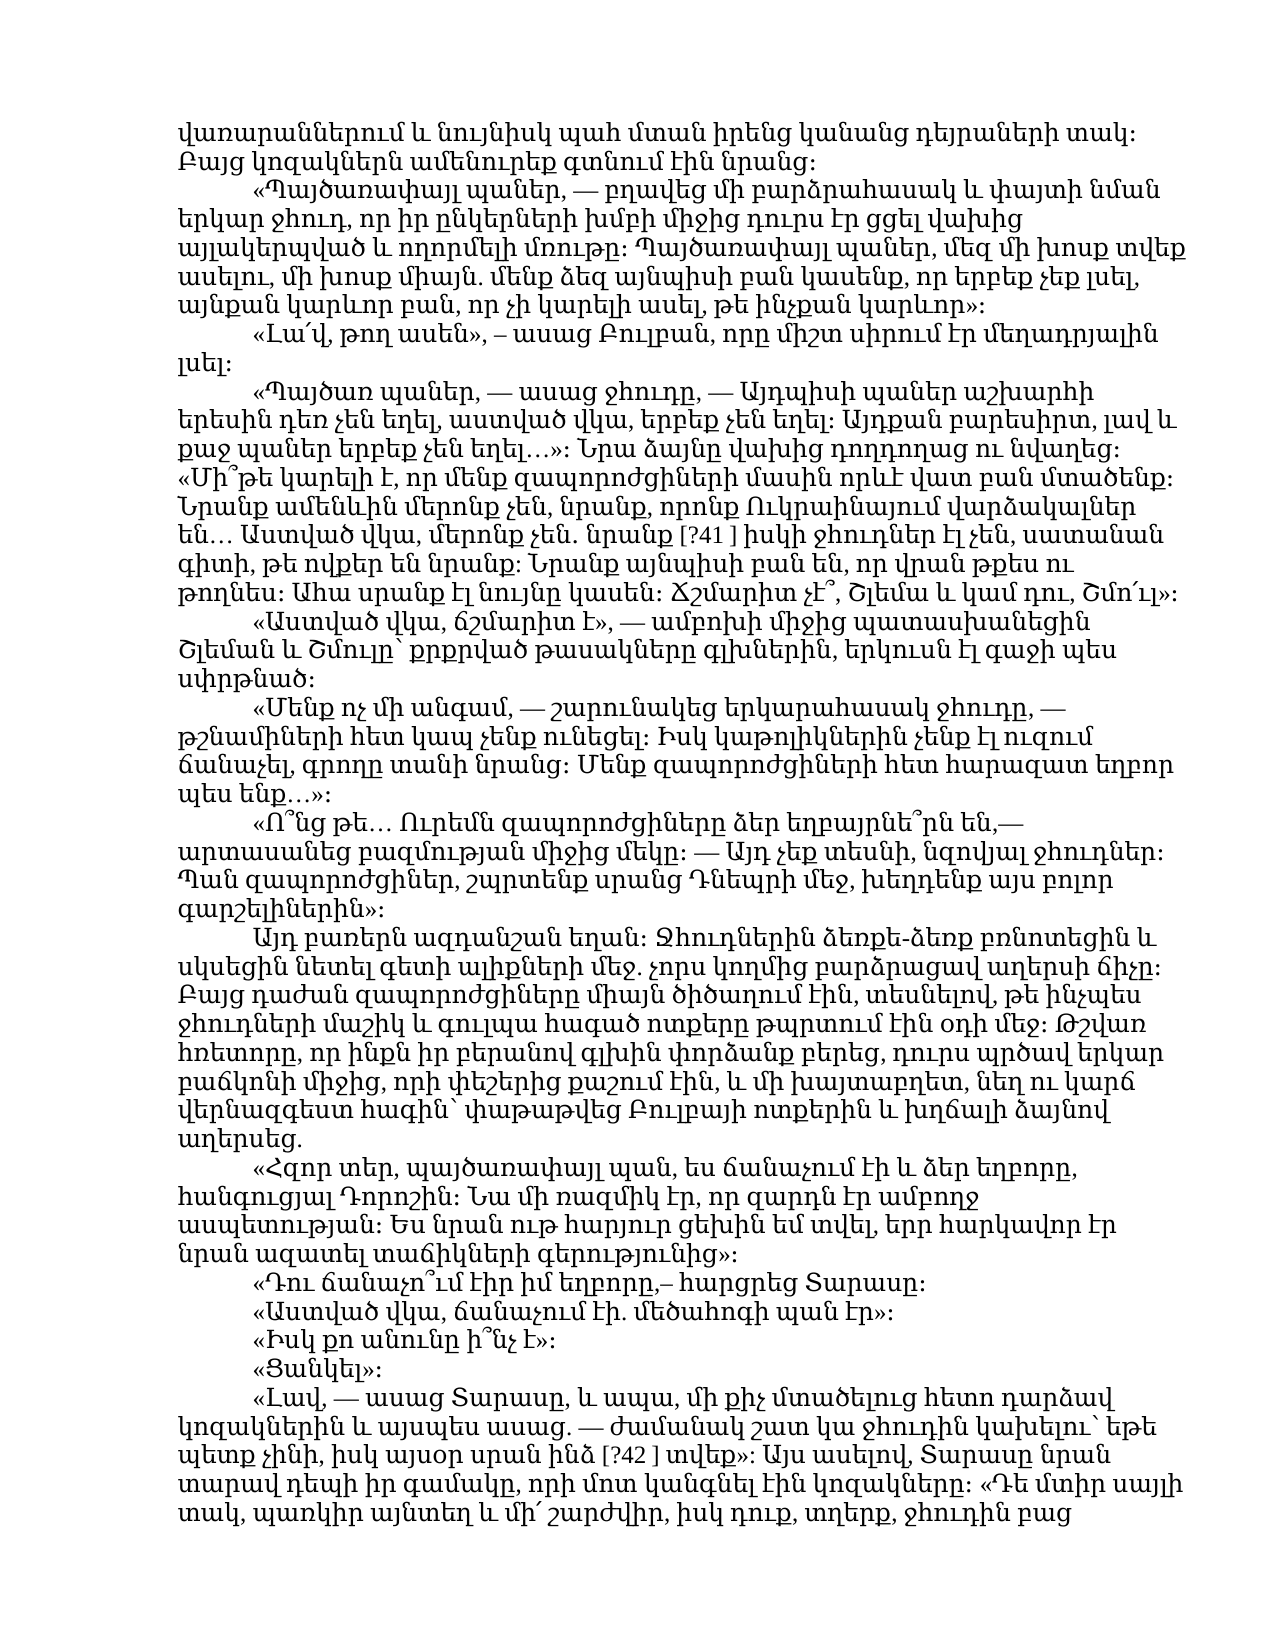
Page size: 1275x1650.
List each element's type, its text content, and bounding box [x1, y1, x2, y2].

text «Պայծառափայլ պաներ, — բղավեց մի բարձրահասակ և փայտի նման երկար ջհուդ, որ իր ընկերների խմբի միջից դուրս էր ցցել վախից այլակերպված և ողորմելի մռութը։ Պայծառափայլ պաներ, մեզ մի խոսք տվեք ասելու, մի խոսք միայն. մենք ձեզ այնպիսի բան կասենք, որ երբեք չեք լսել, այնքան կարևոր բան, որ չի կարելի ասել, թե ինչքան կարևոր»։ [177, 176, 1186, 319]
text «Հզոր տեր, պայծառափայլ պան, ես ճանաչում էի և ձեր եղբորը, հանգուցյալ Դորոշին։ Նա մի ռազմիկ էր, որ զարդն էր ամբողջ ասպետության։ Ես նրան ութ հարյուր ցեխին եմ տվել, երր հարկավոր էր նրան ազատել տաճիկների գերությունից»։ [177, 1153, 1186, 1268]
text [177, 118, 1186, 176]
text «Պայծառ պաներ, — ասաց ջհուդը, — Այդպիսի պաներ աշխարհի երեսին դեռ չեն եղել, աստված վկա, երբեք չեն եղել։ Այդքան բարեսիրտ, լավ և քաջ պաներ երբեք չեն եղել…»։ Նրա ձայնը վախից դողդողաց ու նվաղեց։ «Մի՞թե կարելի է, որ մենք զապորոժցիների մասին որևէ վատ բան մտածենք։ Նրանք ամենևին մերոնք չեն, նրանք, որոնք Ուկրաինայում վարձակալներ են… Աստված վկա, մերոնք չեն․ նրանք [?41 ] իսկի ջհուդներ էլ չեն, սատանան գիտի, թե ովքեր են նրանք: Նրանք այնպիսի բան են, որ վրան թքես ու թողնես։ Ահա սրանք էլ նույնը կասեն։ Ճշմարիտ չէ՞, Շլեմա և կամ դու, Շմո՛ւլ»։ [177, 377, 1186, 607]
text «Աստված վկա, ճանաչում էի. մեծահոգի պան էր»։ [177, 1297, 1186, 1326]
text «Աստված վկա, ճշմարիտ է», — ամբոխի միջից պատասխանեցին Շլեման և Շմուլը՝ քրքրված թասակները գլխներին, երկուսն էլ գաջի պես սփրթնած։ [177, 607, 1186, 693]
text «Ո՞նց թե… Ուրեմն զապորոժցիները ձեր եղբայրնե՞րն են,— արտասանեց բազմության միջից մեկը։ — Այդ չեք տեսնի, նզովյալ ջհուդներ։ Պան զապորոժցիներ, շպրտենք սրանց Դնեպրի մեջ, խեղդենք այս բոլոր գարշելիներին»։ [177, 808, 1186, 923]
text «Մենք ոչ մի անգամ, — շարունակեց երկարահասակ ջհուդը, — թշնամիների հետ կապ չենք ունեցել։ Իսկ կաթոլիկներին չենք էլ ուզում ճանաչել, գրողը տանի նրանց։ Մենք զապորոժցիների հետ հարազատ եղբոր պես ենք…»։ [177, 693, 1186, 808]
text Այդ բառերն ազդանշան եղան։ Ջհուդներին ձեռքե-ձեռք բռնոտեցին և սկսեցին նետել գետի ալիքների մեջ. չորս կողմից բարձրացավ աղերսի ճիչը։ Բայց դաժան զապորոժցիները միայն ծիծաղում էին, տեսնելով, թե ինչպես ջհուդների մաշիկ և գուլպա հագած ոտքերը թպրտում էին օդի մեջ։ Թշվառ հռետորը, որ ինքն իր բերանով գլխին փորձանք բերեց, դուրս պրծավ երկար բաճկոնի միջից, որի փեշերից քաշում էին, և մի խայտաբղետ, նեղ ու կարճ վերնազգեստ հագին՝ փաթաթվեց Բուլբայի ոտքերին և խղճալի ձայնով աղերսեց. [177, 923, 1186, 1153]
text «Լա՛վ, թող ասեն», – ասաց Բուլբան, որը միշտ սիրում էր մեղադրյալին լսել։ [177, 319, 1186, 377]
text «Դու ճանաչո՞ւմ էիր իմ եղբորը,– հարցրեց Տարասը։ [177, 1268, 1186, 1297]
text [177, 1383, 1186, 1527]
text «Ցանկել»։ [177, 1354, 1186, 1383]
text «Իսկ քո անունը ի՞նչ է»։ [177, 1326, 1186, 1354]
